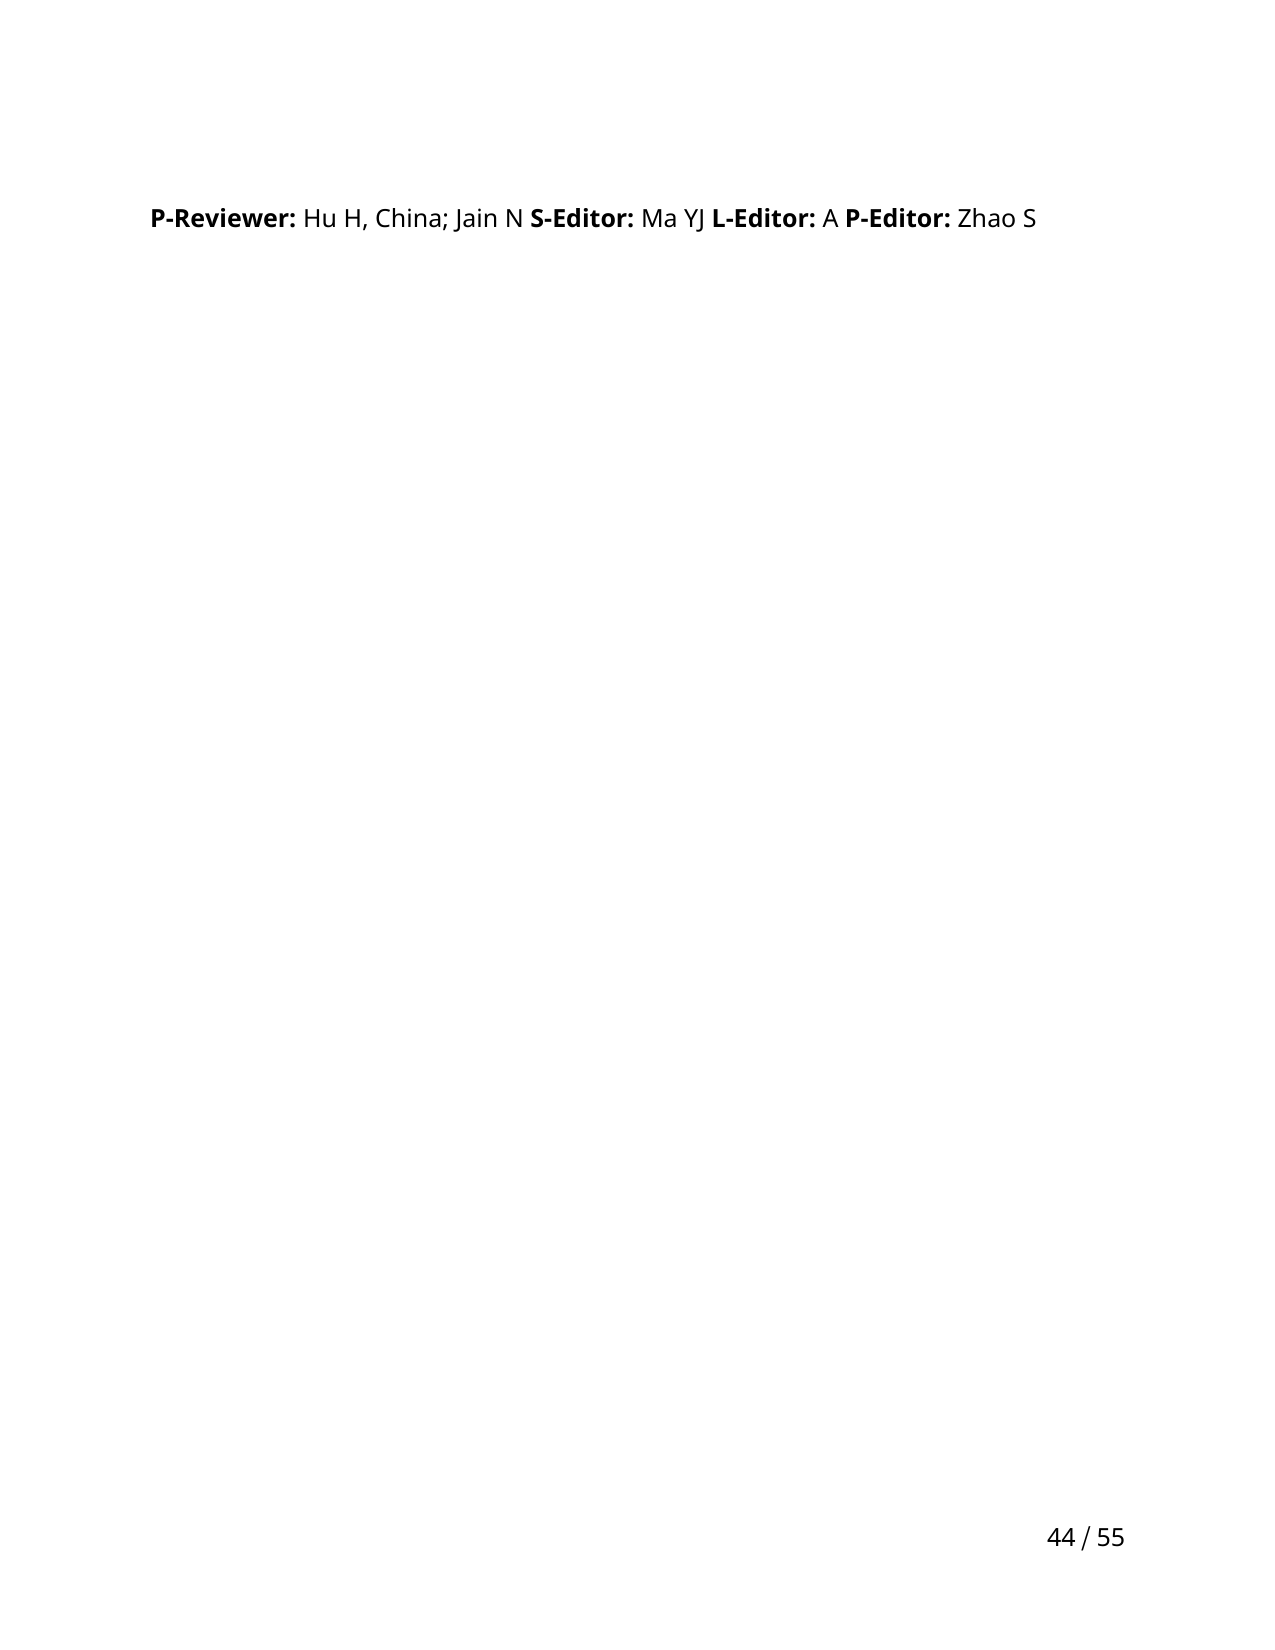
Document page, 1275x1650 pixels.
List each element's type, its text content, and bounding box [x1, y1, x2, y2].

text P-Reviewer: Hu H, China; Jain N S-Editor: Ma YJ L-Editor: A P-Editor: Zhao S [150, 201, 1125, 235]
